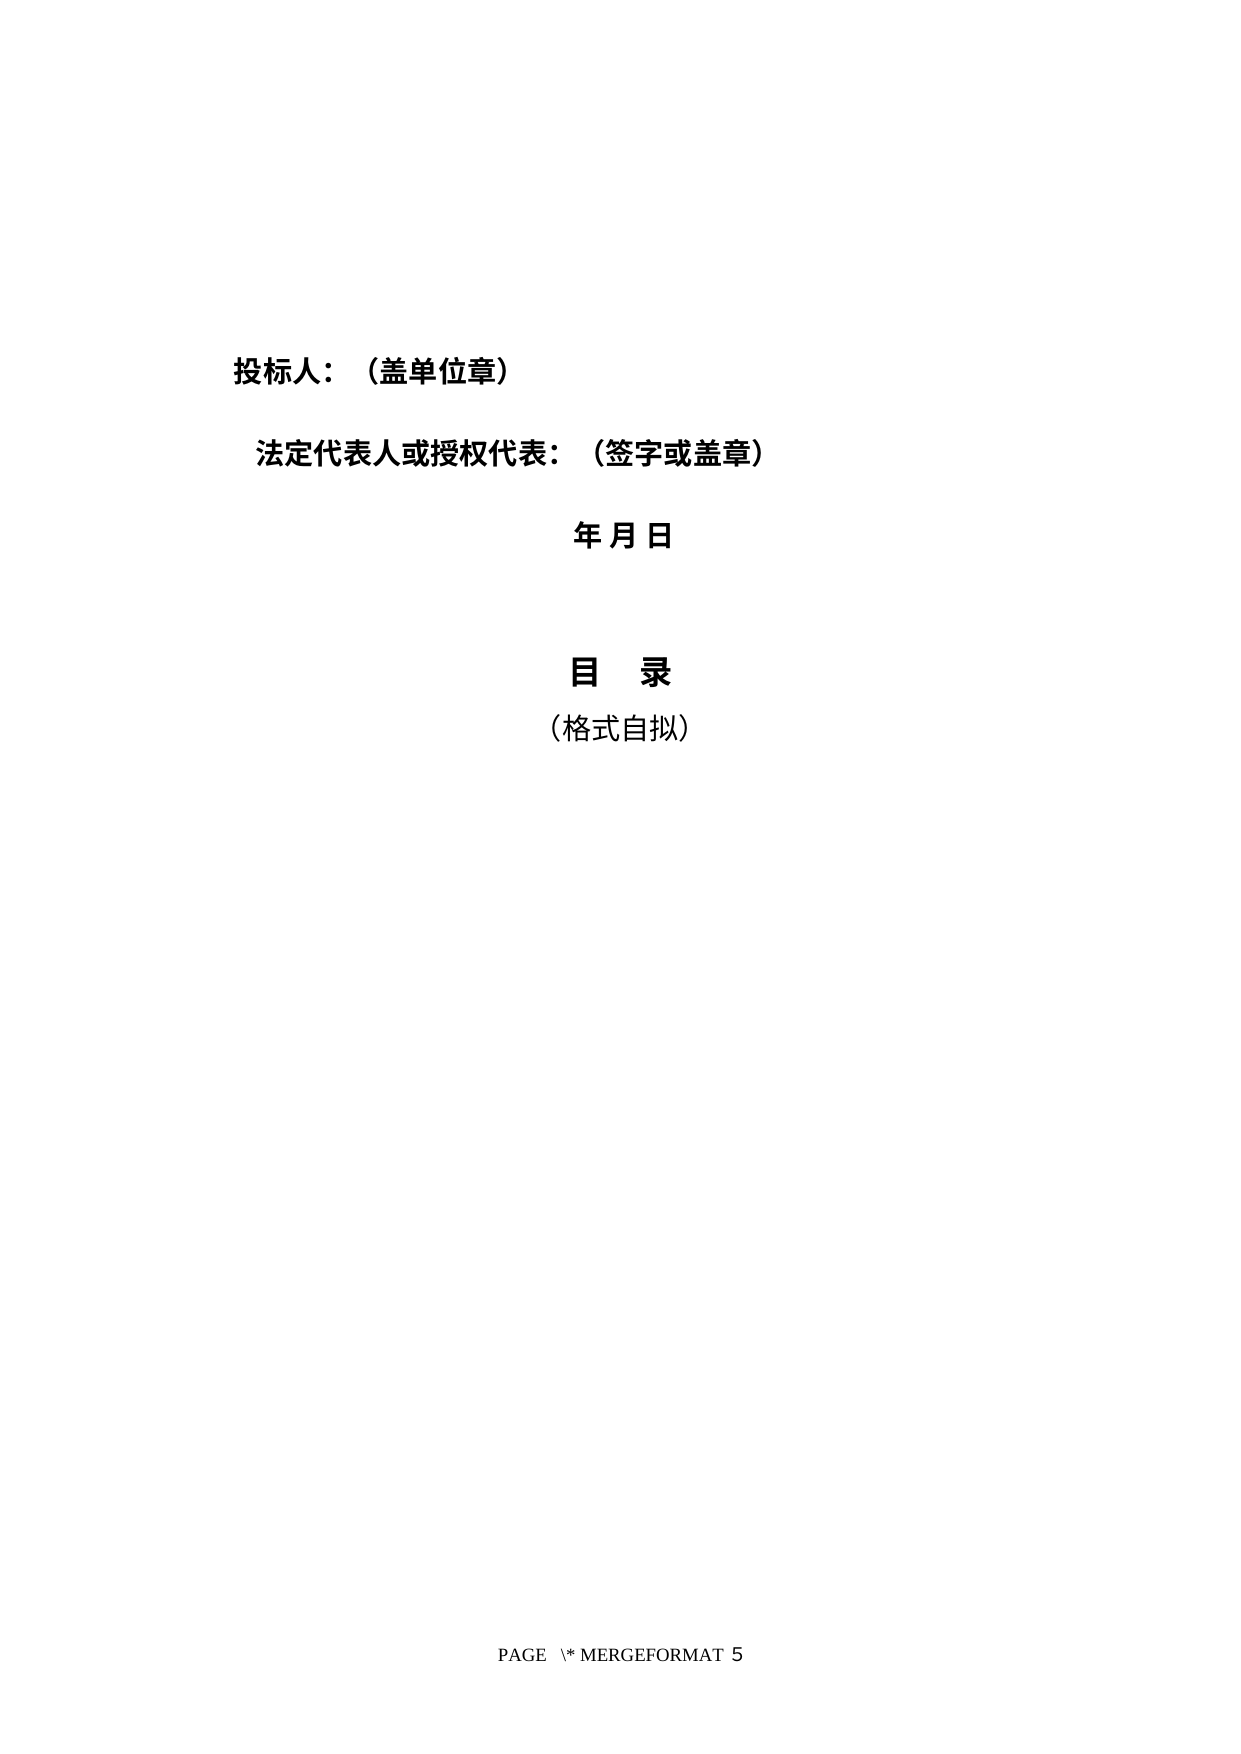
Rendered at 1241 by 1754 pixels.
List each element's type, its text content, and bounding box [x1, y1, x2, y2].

text 目 录 [153, 646, 1087, 694]
text 法定代表人或授权代表：（签字或盖章） [153, 430, 1087, 473]
text （格式自拟） [153, 694, 1087, 750]
text 年 月 日 [153, 512, 1087, 555]
text 投标人：（盖单位章） [153, 348, 1087, 391]
